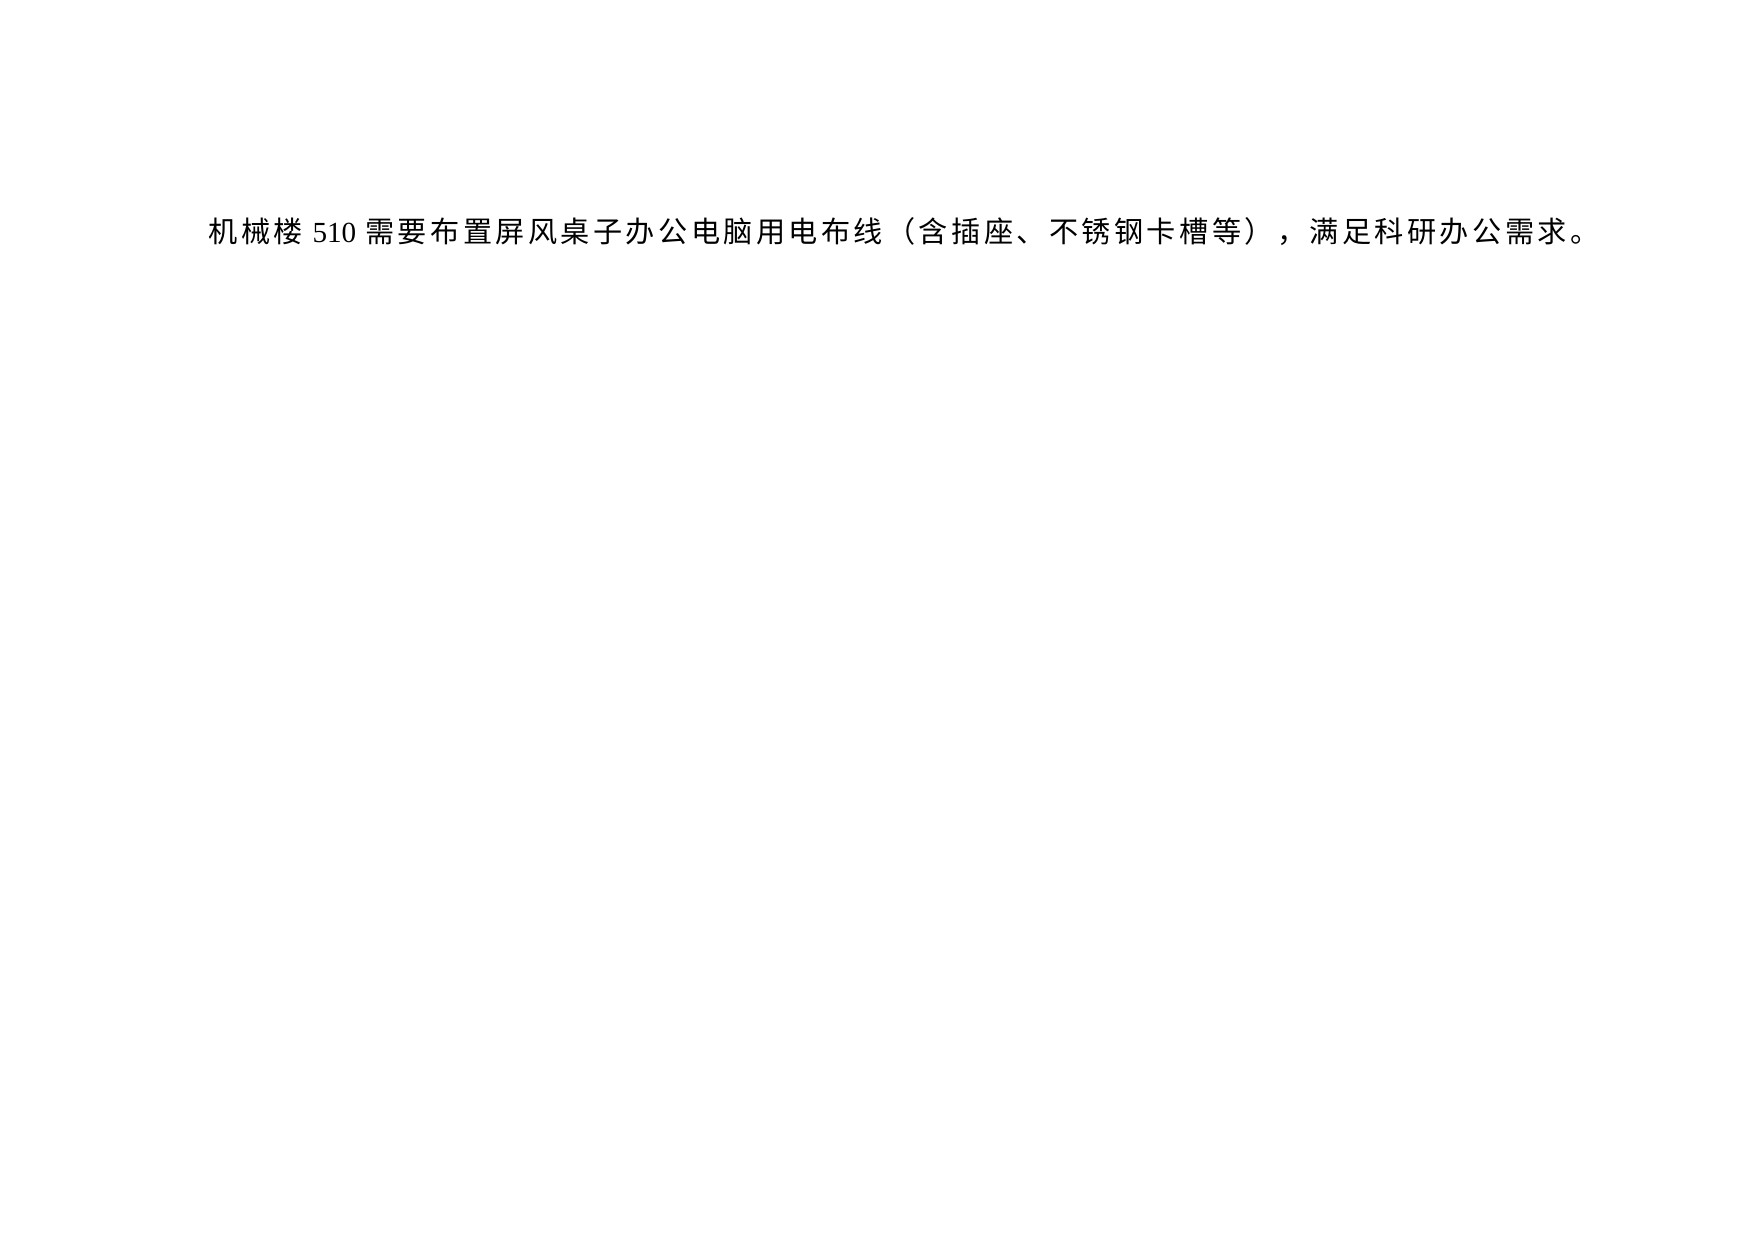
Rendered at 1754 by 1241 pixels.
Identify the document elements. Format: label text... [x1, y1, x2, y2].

text 机械楼510需要布置屏风桌子办公电脑用电布线（含插座、不锈钢卡槽等），满足科研办公需求。 [150, 196, 1604, 263]
